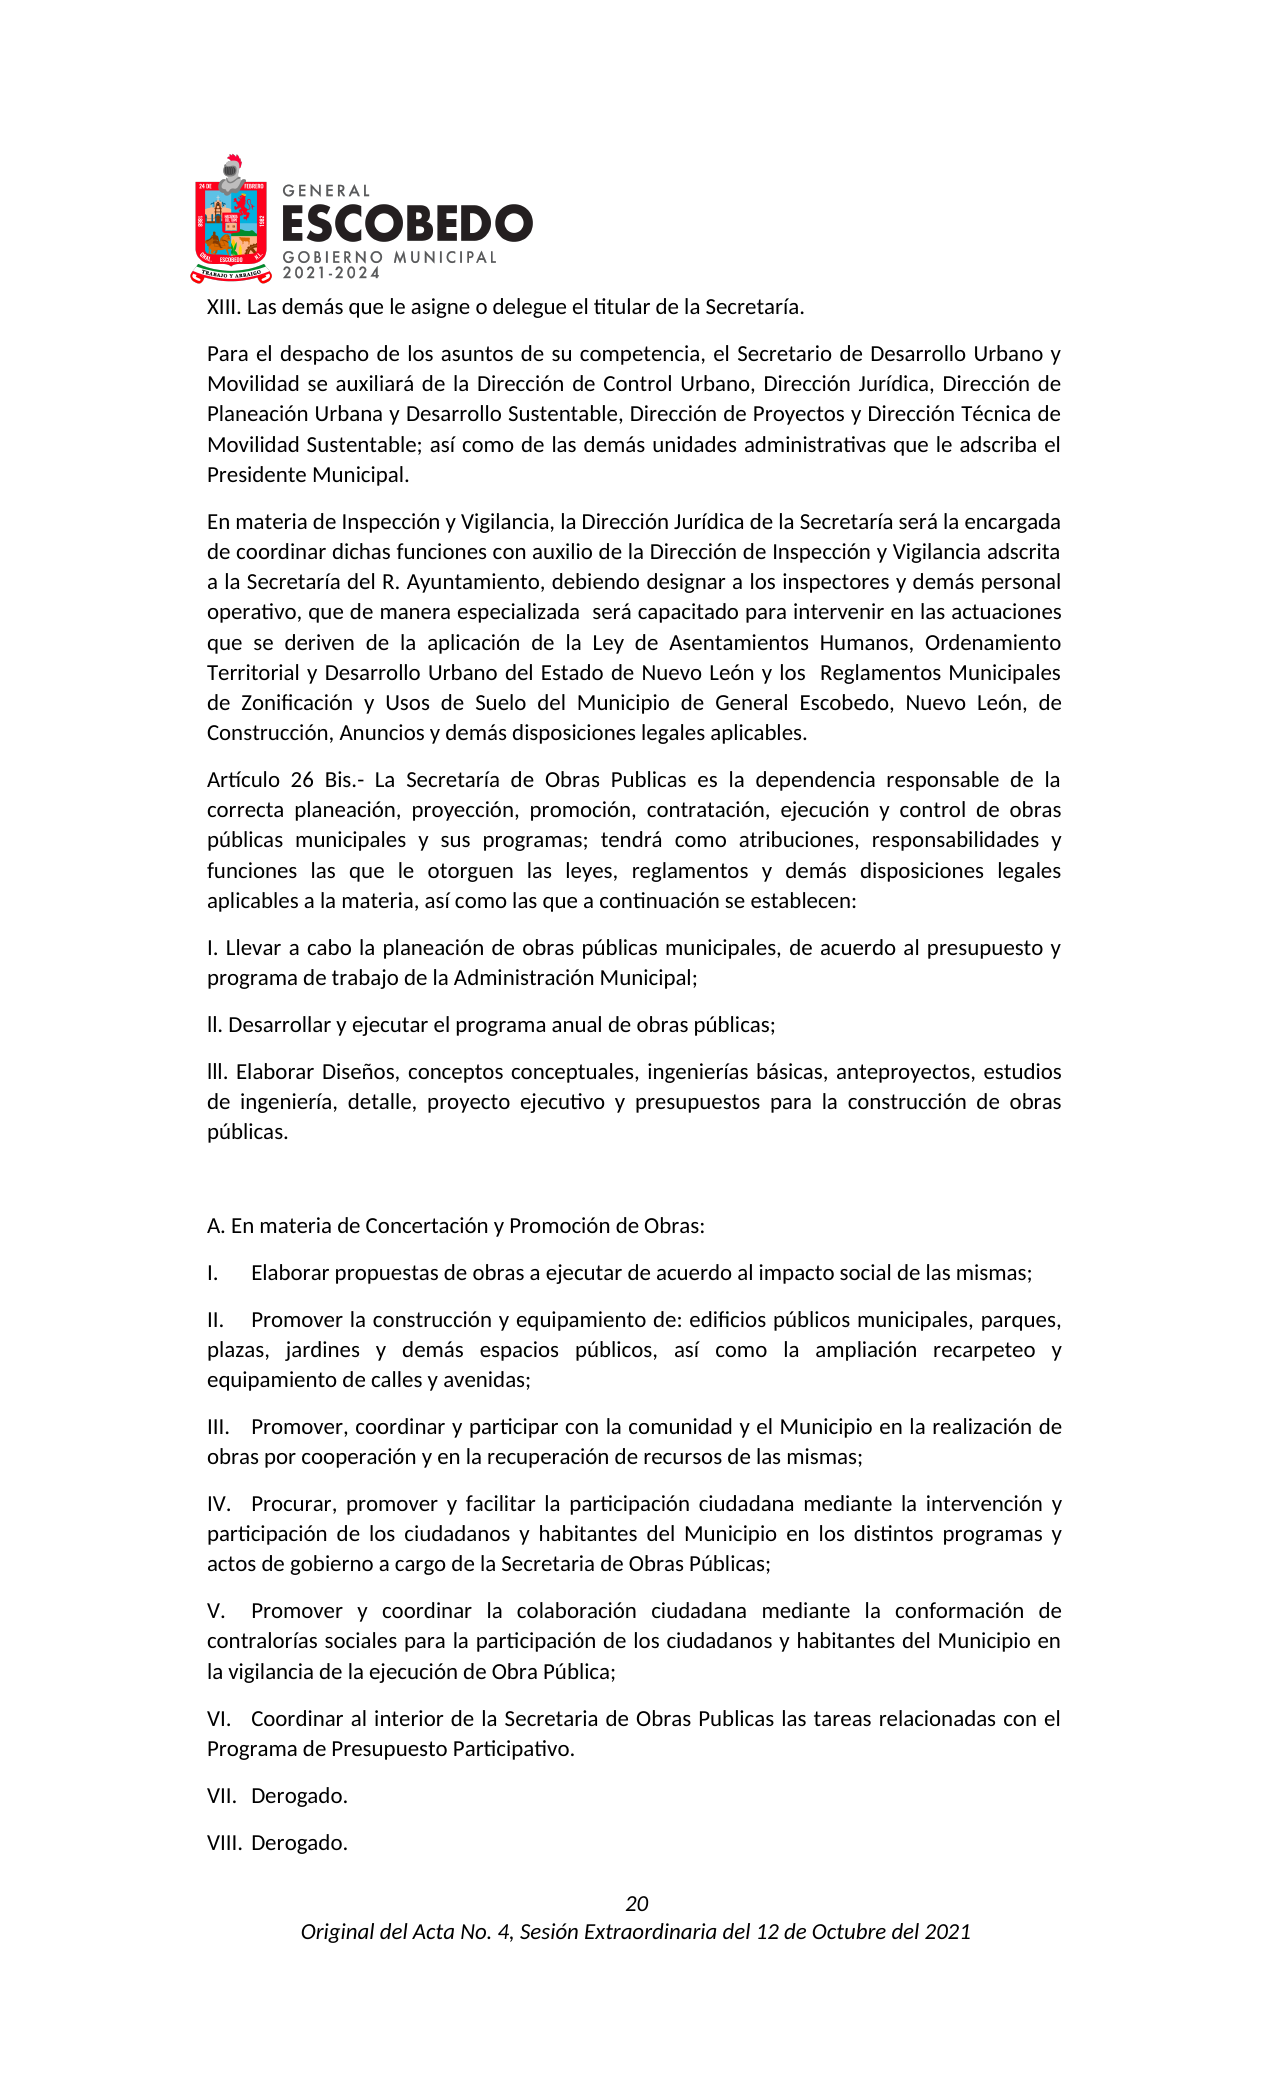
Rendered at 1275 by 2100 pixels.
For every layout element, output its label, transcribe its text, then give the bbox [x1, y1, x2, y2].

text XIII. Las demás que le asigne o delegue el titular de la Secretaría. [207, 292, 1063, 320]
text VII. Derogado. [207, 1781, 1063, 1809]
text Para el despacho de los asuntos de su competencia, el Secretario de Desarrollo Urbano y Movilidad se auxiliará de la Dirección de Control Urbano, Dirección Jurídica, Dirección de Planeación Urbana y Desarrollo Sustentable, Dirección de Proyectos y Dirección Técnica de Movilidad Sustentable; así como de las demás unidades administrativas que le adscriba el Presidente Municipal. [207, 339, 1063, 488]
text VI. Coordinar al interior de la Secretaria de Obras Publicas las tareas relacionadas con el Programa de Presupuesto Participativo. [207, 1704, 1063, 1762]
text II. Promover la construcción y equipamiento de: edificios públicos municipales, parques, plazas, jardines y demás espacios públicos, así como la ampliación recarpeteo y equipamiento de calles y avenidas; [207, 1305, 1063, 1393]
text A. En materia de Concertación y Promoción de Obras: [207, 1211, 1063, 1239]
text VIII. Derogado. [207, 1828, 1063, 1856]
text III. Promover, coordinar y participar con la comunidad y el Municipio en la realización de obras por cooperación y en la recuperación de recursos de las mismas; [207, 1412, 1063, 1470]
text Artículo 26 Bis.- La Secretaría de Obras Publicas es la dependencia responsable de la correcta planeación, proyección, promoción, contratación, ejecución y control de obras públicas municipales y sus programas; tendrá como atribuciones, responsabilidades y funciones las que le otorguen las leyes, reglamentos y demás disposiciones legales aplicables a la materia, así como las que a continuación se establecen: [207, 765, 1063, 914]
text V. Promover y coordinar la colaboración ciudadana mediante la conformación de contralorías sociales para la participación de los ciudadanos y habitantes del Municipio en la vigilancia de la ejecución de Obra Pública; [207, 1596, 1063, 1685]
text I. Llevar a cabo la planeación de obras públicas municipales, de acuerdo al presupuesto y programa de trabajo de la Administración Municipal; [207, 933, 1063, 991]
text lll. Elaborar Diseños, conceptos conceptuales, ingenierías básicas, anteproyectos, estudios de ingeniería, detalle, proyecto ejecutivo y presupuestos para la construcción de obras públicas. [207, 1057, 1063, 1145]
text ll. Desarrollar y ejecutar el programa anual de obras públicas; [207, 1010, 1063, 1038]
text I. Elaborar propuestas de obras a ejecutar de acuerdo al impacto social de las mismas; [207, 1258, 1063, 1286]
text IV. Procurar, promover y facilitar la participación ciudadana mediante la intervención y participación de los ciudadanos y habitantes del Municipio en los distintos programas y actos de gobierno a cargo de la Secretaria de Obras Públicas; [207, 1489, 1063, 1577]
text En materia de Inspección y Vigilancia, la Dirección Jurídica de la Secretaría será la encargada de coordinar dichas funciones con auxilio de la Dirección de Inspección y Vigilancia adscrita a la Secretaría del R. Ayuntamiento, debiendo designar a los inspectores y demás personal operativo, que de manera especializada será capacitado para intervenir en las actuaciones que se deriven de la aplicación de la Ley de Asentamientos Humanos, Ordenamiento Territorial y Desarrollo Urbano del Estado de Nuevo León y los Reglamentos Municipales de Zonificación y Usos de Suelo del Municipio de General Escobedo, Nuevo León, de Construcción, Anuncios y demás disposiciones legales aplicables. [207, 507, 1063, 746]
picture [177, 144, 546, 293]
